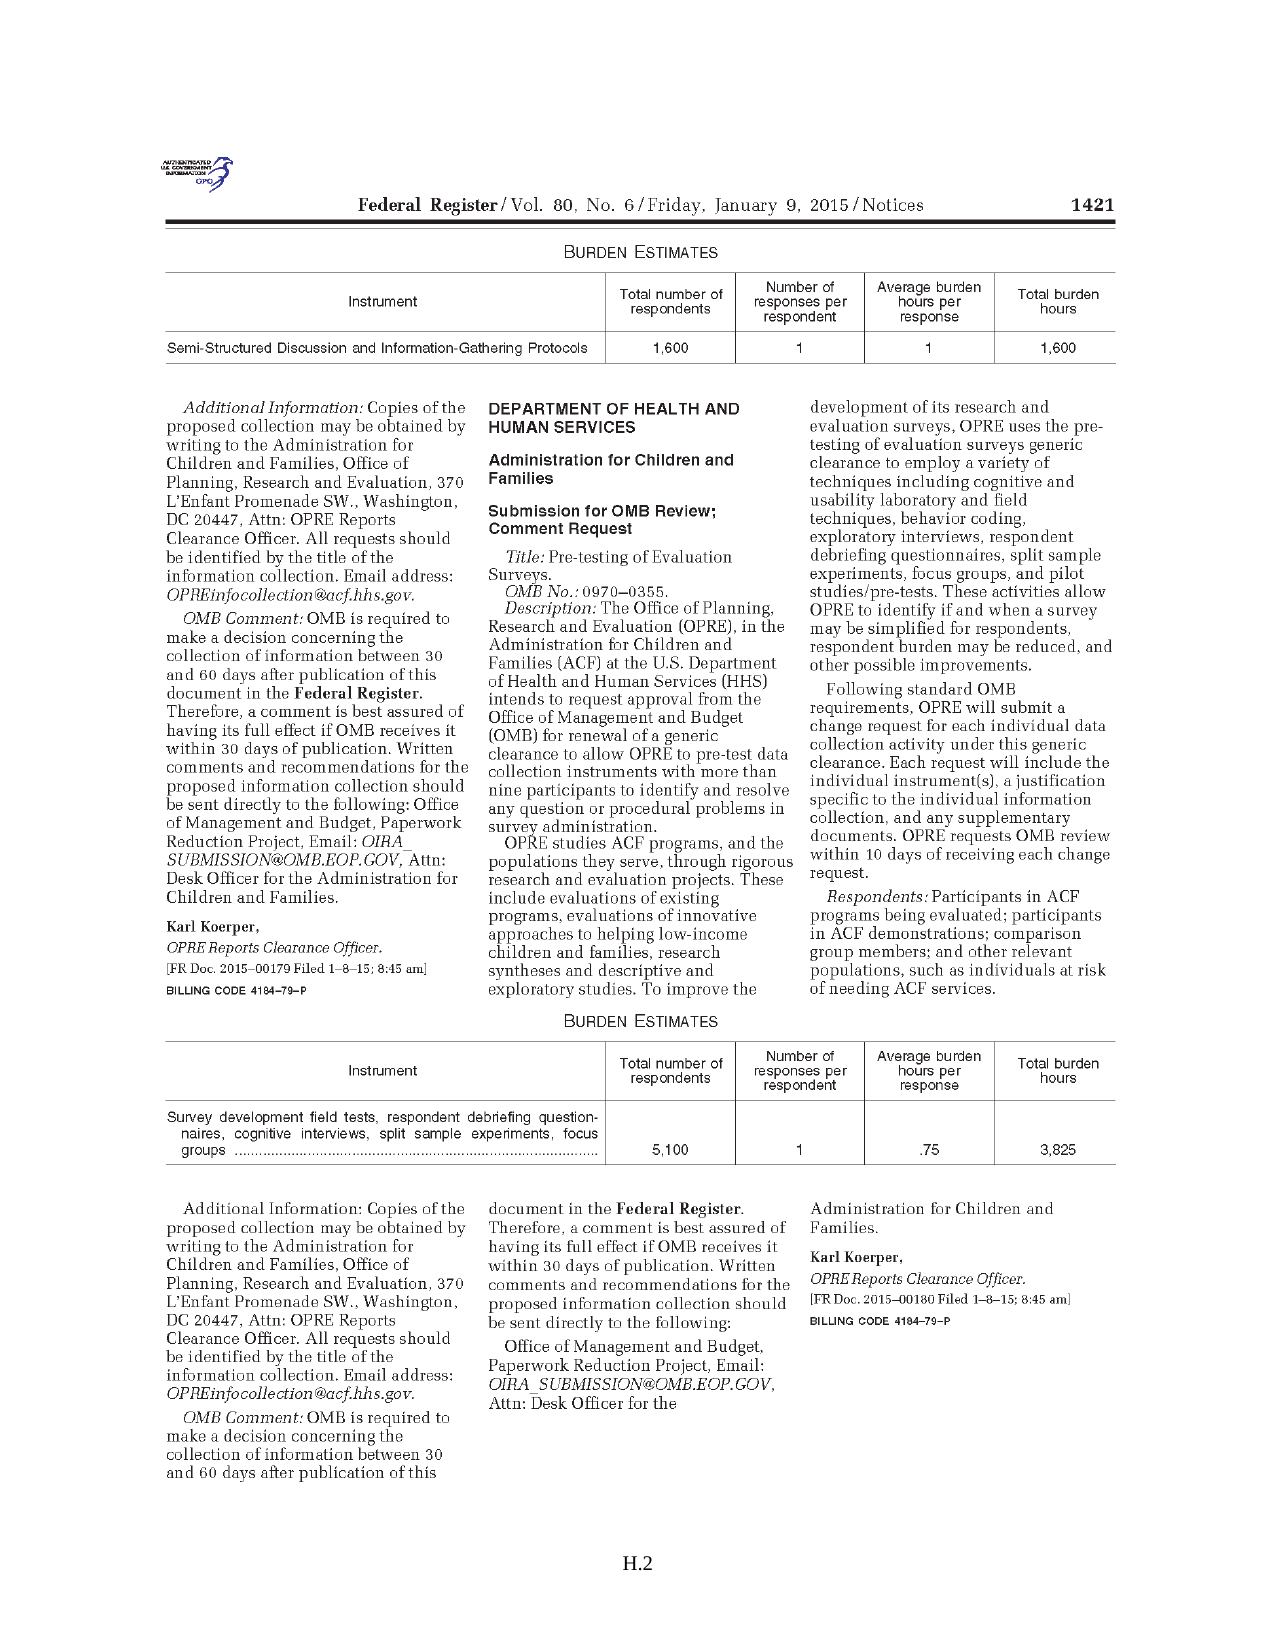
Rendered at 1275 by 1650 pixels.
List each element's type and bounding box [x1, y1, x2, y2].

picture [150, 150, 1125, 1501]
